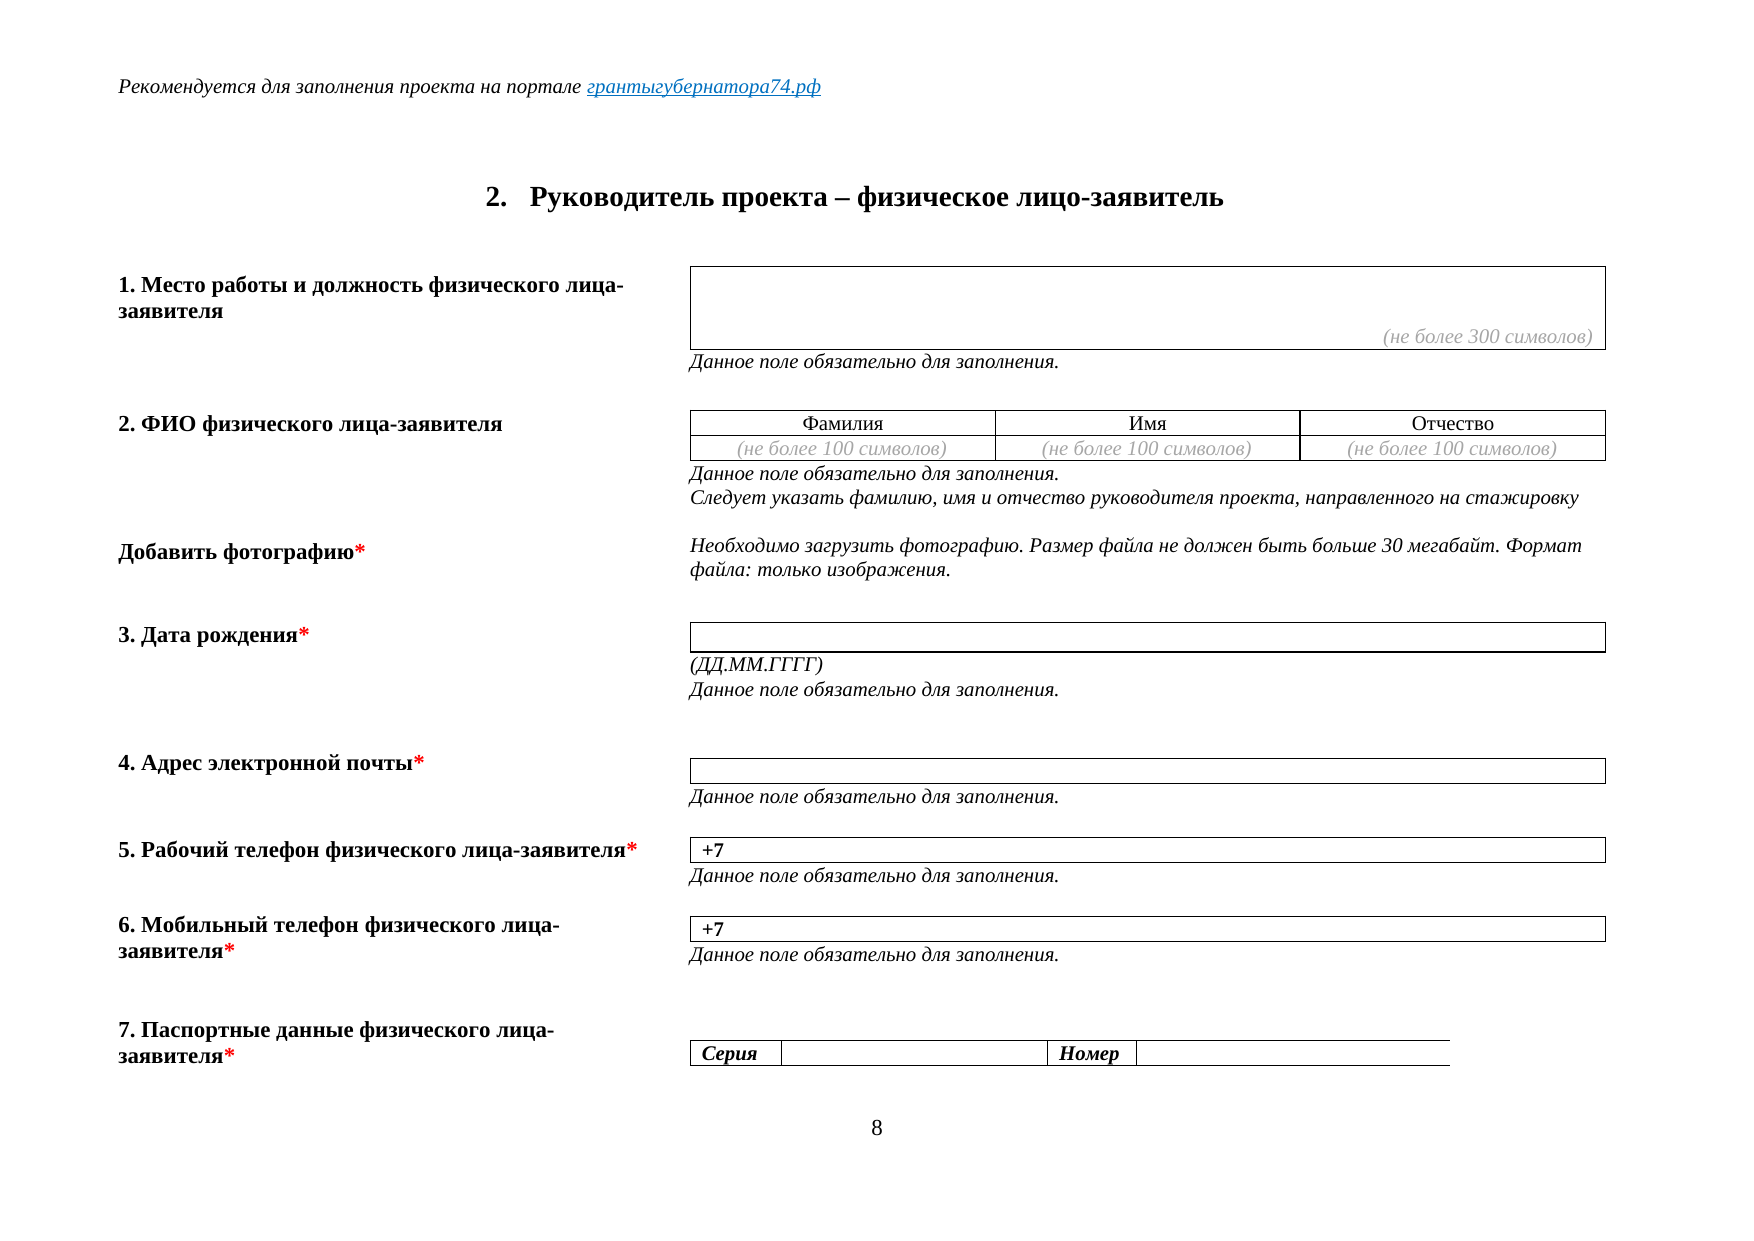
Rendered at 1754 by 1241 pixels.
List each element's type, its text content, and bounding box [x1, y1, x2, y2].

table_cell 5. Рабочий телефон физического лица-заявителя* [107, 808, 679, 887]
table_cell (ДД.ММ.ГГГГ) Данное поле обязательно для заполнения. [679, 593, 1618, 724]
table_cell Данное поле обязательно для заполнения. [679, 237, 1618, 381]
table_cell Данное поле обязательно для заполнения. [679, 808, 1618, 887]
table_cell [107, 1016, 679, 1095]
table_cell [679, 1016, 1618, 1095]
table_cell 2. ФИО физического лица-заявителя [107, 381, 679, 509]
table_header Руководитель проекта – физическое лицо-заявитель [107, 179, 1618, 237]
table_cell 3. Дата рождения* [107, 593, 679, 724]
table_cell 6. Мобильный телефон физического лица-заявителя* [107, 887, 679, 1016]
table_cell Данное поле обязательно для заполнения. Следует указать фамилию, имя и отчество руководителя проекта, направленного на стажировку [679, 381, 1618, 509]
table_cell Данное поле обязательно для заполнения. [679, 725, 1618, 808]
table_cell 1. Место работы и должность физического лица-заявителя [107, 237, 679, 381]
table_cell Данное поле обязательно для заполнения. [679, 887, 1618, 1016]
table_cell Необходимо загрузить фотографию. Размер файла не должен быть больше 30 мегабайт. Формат файла: только изображения. [679, 509, 1618, 593]
table_cell 4. Адрес электронной почты* [107, 725, 679, 808]
table_cell Добавить фотографию* [107, 509, 679, 593]
